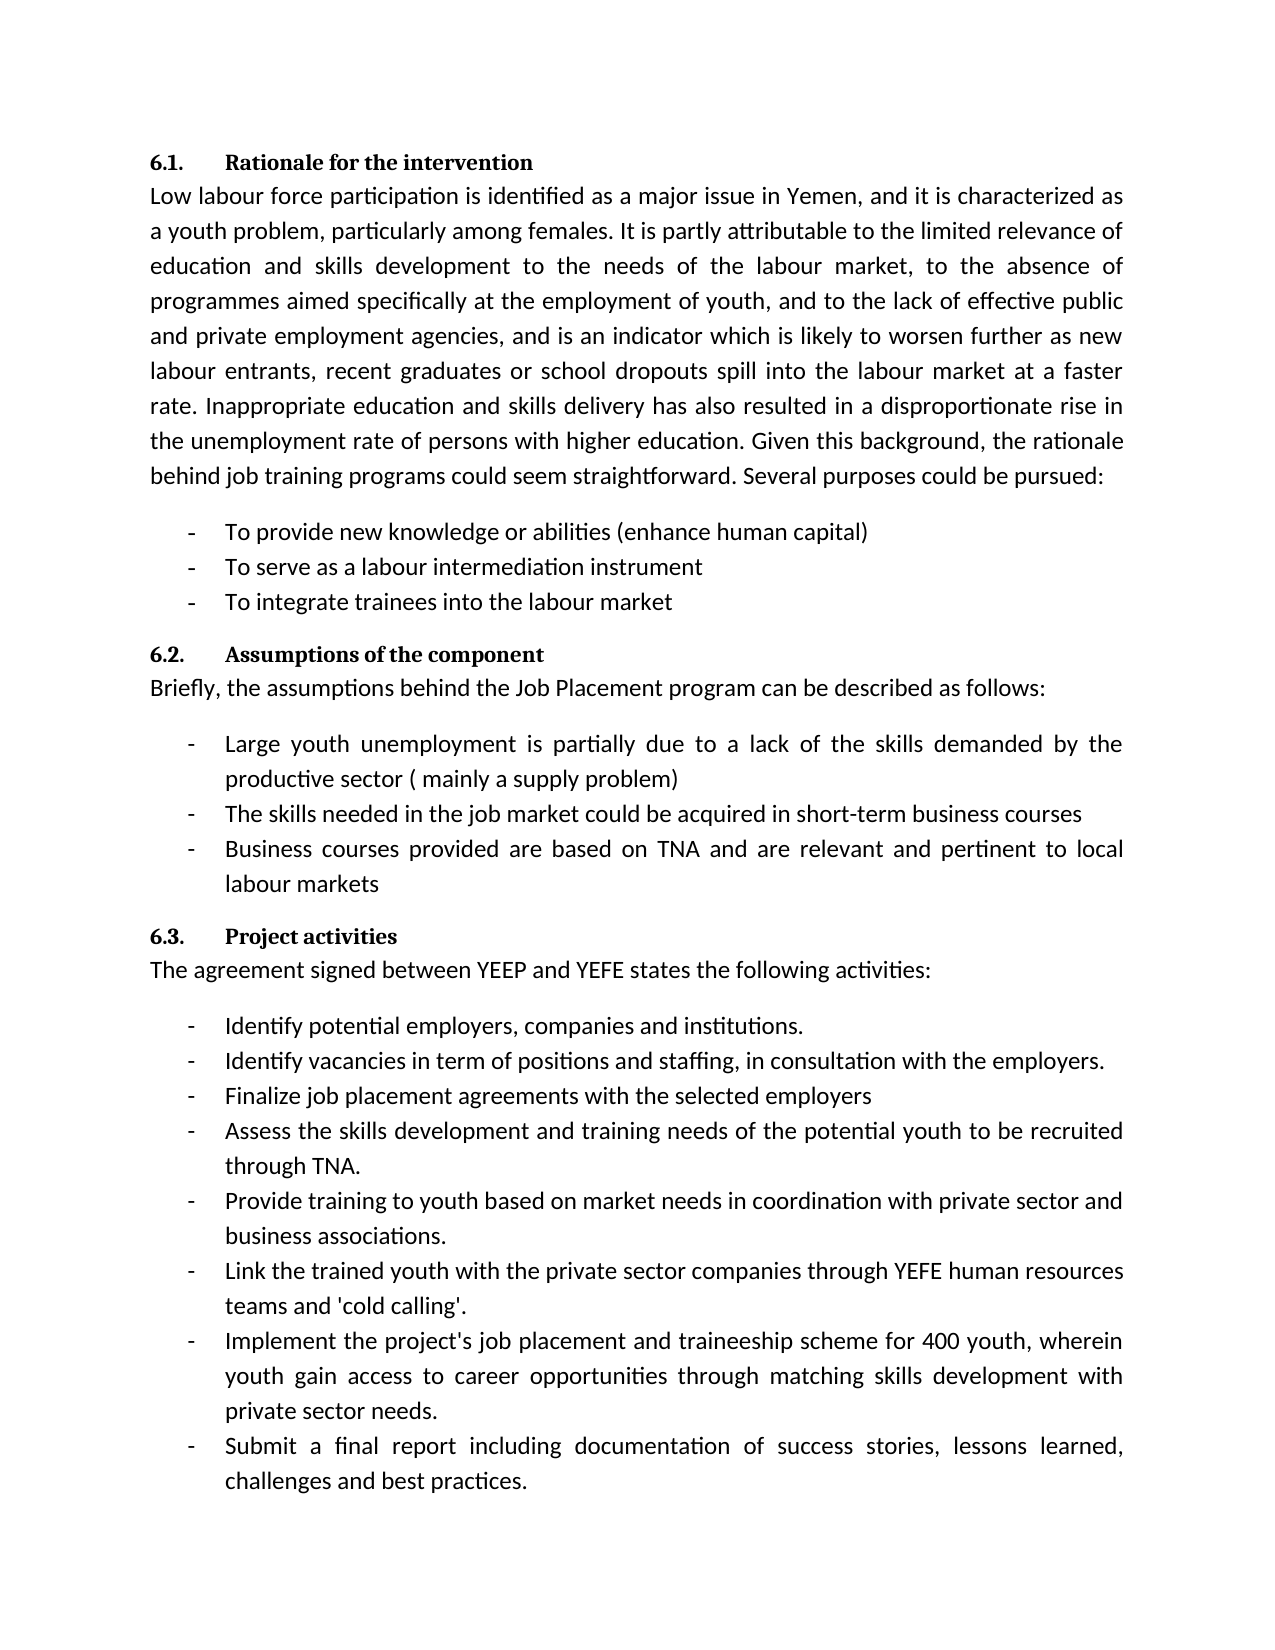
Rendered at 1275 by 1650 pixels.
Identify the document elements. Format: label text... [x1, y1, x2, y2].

list To integrate trainees into the labour market [187, 586, 1125, 617]
subtitle Assumptions of the component [150, 642, 1125, 668]
list The skills needed in the job market could be acquired in short-term business courses [187, 798, 1125, 828]
list Link the trained youth with the private sector companies through YEFE human resources teams and 'cold calling'. [187, 1255, 1125, 1320]
text The agreement signed between YEEP and YEFE states the following activities: [150, 954, 1125, 984]
list To serve as a labour intermediation instrument [187, 551, 1125, 582]
subtitle Rationale for the intervention [150, 150, 1125, 176]
list Business courses provided are based on TNA and are relevant and pertinent to local labour markets [187, 833, 1125, 898]
list Implement the project's job placement and traineeship scheme for 400 youth, wherein youth gain access to career opportunities through matching skills development with private sector needs. [187, 1325, 1125, 1425]
list Submit a final report including documentation of success stories, lessons learned, challenges and best practices. [187, 1430, 1125, 1495]
list Identify vacancies in term of positions and staffing, in consultation with the employers. [187, 1045, 1125, 1075]
subtitle Project activities [150, 924, 1125, 950]
text Low labour force participation is identified as a major issue in Yemen, and it is characterized as a youth problem, particularly among females. It is partly attributable to the limited relevance of education and skills development to the needs of the labour market, to the absence of programmes aimed specifically at the employment of youth, and to the lack of effective public and private employment agencies, and is an indicator which is likely to worsen further as new labour entrants, recent graduates or school dropouts spill into the labour market at a faster rate. Inappropriate education and skills delivery has also resulted in a disproportionate rise in the unemployment rate of persons with higher education. Given this background, the rationale behind job training programs could seem straightforward. Several purposes could be pursued: [150, 180, 1125, 491]
list Large youth unemployment is partially due to a lack of the skills demanded by the productive sector ( mainly a supply problem) [187, 728, 1125, 793]
list Identify potential employers, companies and institutions. [187, 1010, 1125, 1040]
list Provide training to youth based on market needs in coordination with private sector and business associations. [187, 1185, 1125, 1250]
text Briefly, the assumptions behind the Job Placement program can be described as follows: [150, 672, 1125, 703]
list Finalize job placement agreements with the selected employers [187, 1080, 1125, 1110]
list To provide new knowledge or abilities (enhance human capital) [187, 516, 1125, 547]
list Assess the skills development and training needs of the potential youth to be recruited through TNA. [187, 1115, 1125, 1180]
